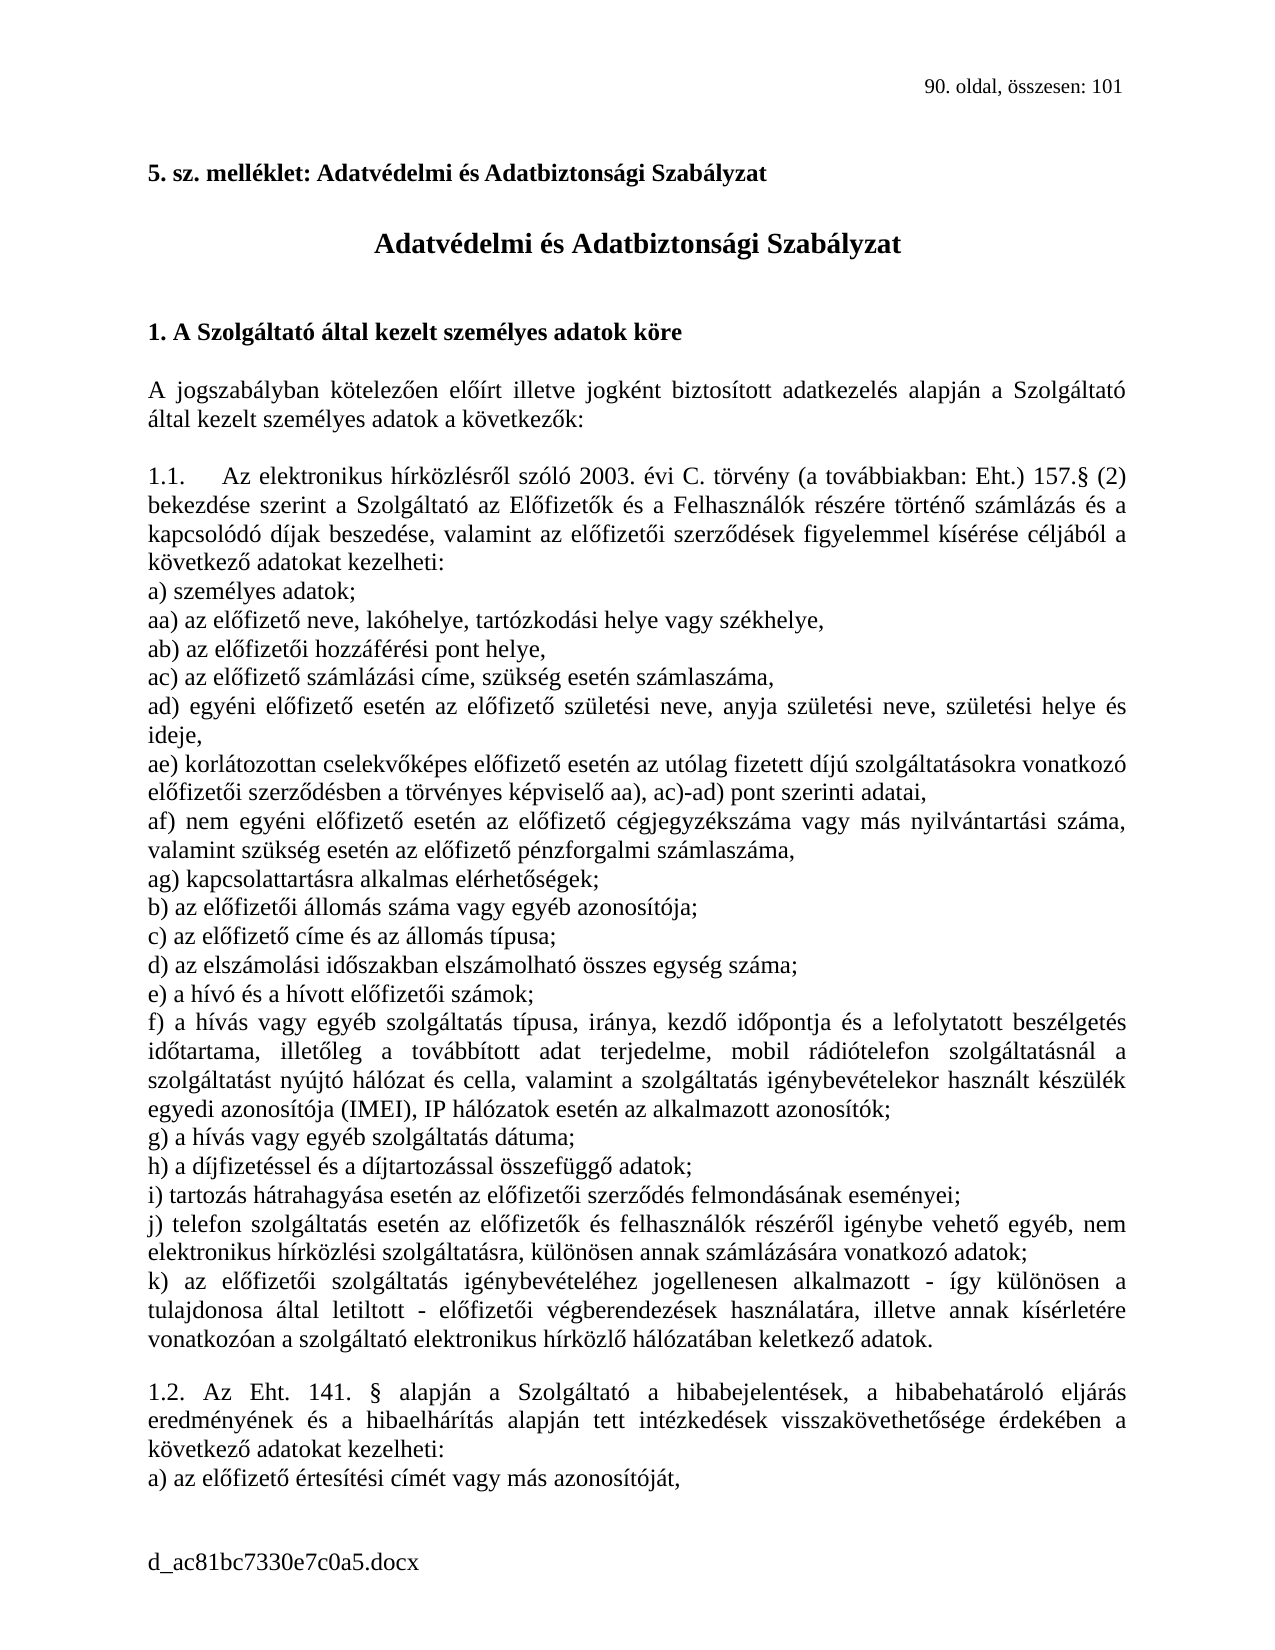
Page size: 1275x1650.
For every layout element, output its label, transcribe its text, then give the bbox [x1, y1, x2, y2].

text a) személyes adatok; [148, 576, 1127, 605]
text A jogszabályban kötelezően előírt illetve jogként biztosított adatkezelés alapján a Szolgáltató által kezelt személyes adatok a következők: [148, 375, 1127, 432]
text 1.2. Az Eht. 141. § alapján a Szolgáltató a hibabejelentések, a hibabehatároló eljárás eredményének és a hibaelhárítás alapján tett intézkedések visszakövethetősége érdekében a következő adatokat kezelheti: [148, 1377, 1127, 1463]
text 1.1. Az elektronikus hírközlésről szóló 2003. évi C. törvény (a továbbiakban: Eht.) 157.§ (2) bekezdése szerint a Szolgáltató az Előfizetők és a Felhasználók részére történő számlázás és a kapcsolódó díjak beszedése, valamint az előfizetői szerződések figyelemmel kísérése céljából a következő adatokat kezelheti: [148, 461, 1127, 576]
text aa) az előfizető neve, lakóhelye, tartózkodási helye vagy székhelye, [148, 605, 1127, 634]
subtitle Adatvédelmi és Adatbiztonsági Szabályzat [148, 226, 1127, 260]
text h) a díjfizetéssel és a díjtartozással összefüggő adatok; [148, 1151, 1127, 1180]
text g) a hívás vagy egyéb szolgáltatás dátuma; [148, 1122, 1127, 1151]
text Szolgáltató által kezelt személyes adatok köre [148, 317, 1127, 346]
text i) tartozás hátrahagyása esetén az előfizetői szerződés felmondásának eseményei; [148, 1180, 1127, 1209]
text j) telefon szolgáltatás esetén az előfizetők és felhasználók részéről igénybe vehető egyéb, nem elektronikus hírközlési szolgáltatásra, különösen annak számlázására vonatkozó adatok; [148, 1209, 1127, 1266]
text e) a hívó és a hívott előfizetői számok; [148, 979, 1127, 1007]
text ag) kapcsolattartásra alkalmas elérhetőségek; [148, 864, 1127, 892]
text ae) korlátozottan cselekvőképes előfizető esetén az utólag fizetett díjú szolgáltatásokra vonatkozó előfizetői szerződésben a törvényes képviselő aa), ac)-ad) pont szerinti adatai, [148, 749, 1127, 806]
text k) az előfizetői szolgáltatás igénybevételéhez jogellenesen alkalmazott - így különösen a tulajdonosa által letiltott - előfizetői végberendezések használatára, illetve annak kísérletére vonatkozóan a szolgáltató elektronikus hírközlő hálózatában keletkező adatok. [148, 1266, 1127, 1352]
text ab) az előfizetői hozzáférési pont helye, [148, 634, 1127, 662]
text ad) egyéni előfizető esetén az előfizető születési neve, anyja születési neve, születési helye és ideje, [148, 691, 1127, 749]
text c) az előfizető címe és az állomás típusa; [148, 921, 1127, 950]
subtitle 5. sz. melléklet: Adatvédelmi és Adatbiztonsági Szabályzat [148, 158, 1127, 187]
text a) az előfizető értesítési címét vagy más azonosítóját, [148, 1463, 1127, 1492]
text b) az előfizetői állomás száma vagy egyéb azonosítója; [148, 892, 1127, 921]
text d) az elszámolási időszakban elszámolható összes egység száma; [148, 950, 1127, 979]
text af) nem egyéni előfizető esetén az előfizető cégjegyzékszáma vagy más nyilvántartási száma, valamint szükség esetén az előfizető pénzforgalmi számlaszáma, [148, 806, 1127, 864]
text f) a hívás vagy egyéb szolgáltatás típusa, iránya, kezdő időpontja és a lefolytatott beszélgetés időtartama, illetőleg a továbbított adat terjedelme, mobil rádiótelefon szolgáltatásnál a szolgáltatást nyújtó hálózat és cella, valamint a szolgáltatás igénybevételekor használt készülék egyedi azonosítója (IMEI), IP hálózatok esetén az alkalmazott azonosítók; [148, 1007, 1127, 1122]
text ac) az előfizető számlázási címe, szükség esetén számlaszáma, [148, 662, 1127, 691]
